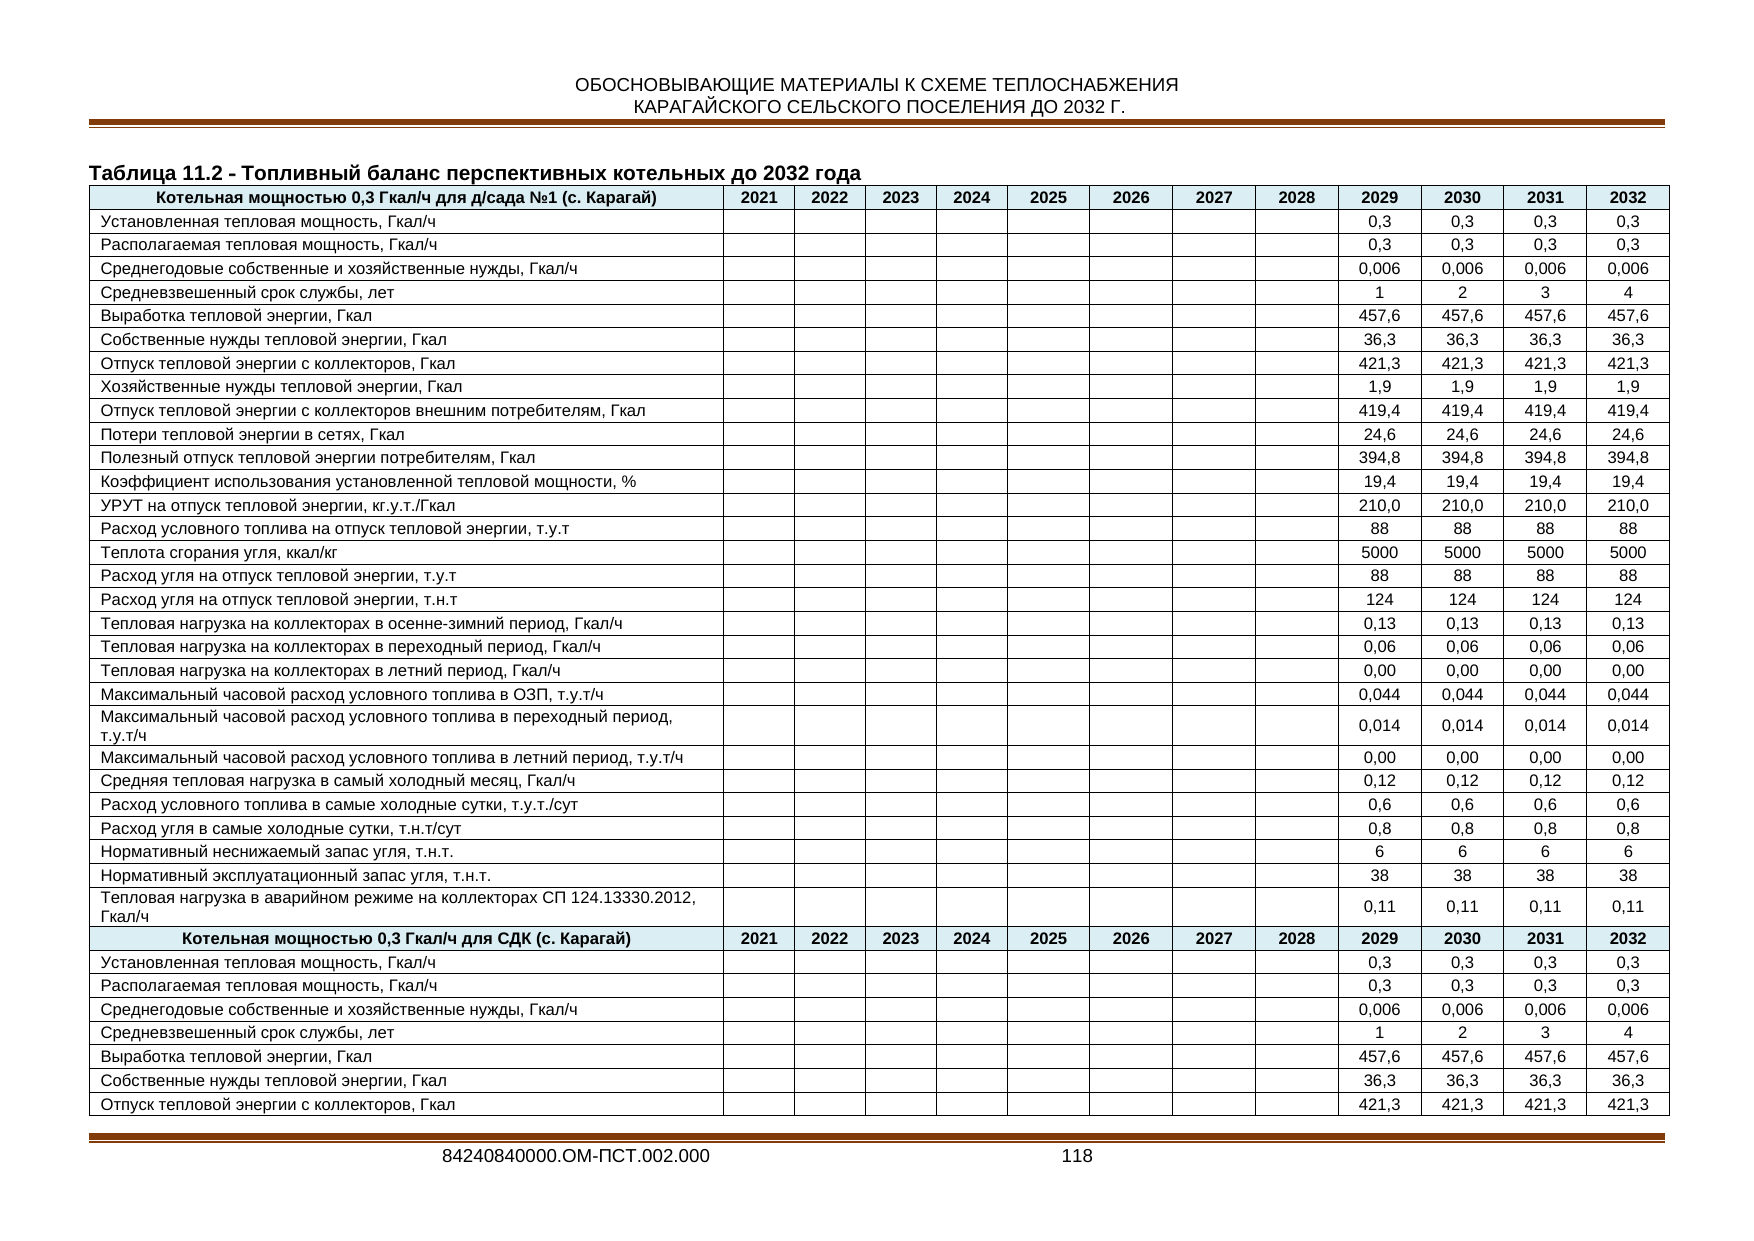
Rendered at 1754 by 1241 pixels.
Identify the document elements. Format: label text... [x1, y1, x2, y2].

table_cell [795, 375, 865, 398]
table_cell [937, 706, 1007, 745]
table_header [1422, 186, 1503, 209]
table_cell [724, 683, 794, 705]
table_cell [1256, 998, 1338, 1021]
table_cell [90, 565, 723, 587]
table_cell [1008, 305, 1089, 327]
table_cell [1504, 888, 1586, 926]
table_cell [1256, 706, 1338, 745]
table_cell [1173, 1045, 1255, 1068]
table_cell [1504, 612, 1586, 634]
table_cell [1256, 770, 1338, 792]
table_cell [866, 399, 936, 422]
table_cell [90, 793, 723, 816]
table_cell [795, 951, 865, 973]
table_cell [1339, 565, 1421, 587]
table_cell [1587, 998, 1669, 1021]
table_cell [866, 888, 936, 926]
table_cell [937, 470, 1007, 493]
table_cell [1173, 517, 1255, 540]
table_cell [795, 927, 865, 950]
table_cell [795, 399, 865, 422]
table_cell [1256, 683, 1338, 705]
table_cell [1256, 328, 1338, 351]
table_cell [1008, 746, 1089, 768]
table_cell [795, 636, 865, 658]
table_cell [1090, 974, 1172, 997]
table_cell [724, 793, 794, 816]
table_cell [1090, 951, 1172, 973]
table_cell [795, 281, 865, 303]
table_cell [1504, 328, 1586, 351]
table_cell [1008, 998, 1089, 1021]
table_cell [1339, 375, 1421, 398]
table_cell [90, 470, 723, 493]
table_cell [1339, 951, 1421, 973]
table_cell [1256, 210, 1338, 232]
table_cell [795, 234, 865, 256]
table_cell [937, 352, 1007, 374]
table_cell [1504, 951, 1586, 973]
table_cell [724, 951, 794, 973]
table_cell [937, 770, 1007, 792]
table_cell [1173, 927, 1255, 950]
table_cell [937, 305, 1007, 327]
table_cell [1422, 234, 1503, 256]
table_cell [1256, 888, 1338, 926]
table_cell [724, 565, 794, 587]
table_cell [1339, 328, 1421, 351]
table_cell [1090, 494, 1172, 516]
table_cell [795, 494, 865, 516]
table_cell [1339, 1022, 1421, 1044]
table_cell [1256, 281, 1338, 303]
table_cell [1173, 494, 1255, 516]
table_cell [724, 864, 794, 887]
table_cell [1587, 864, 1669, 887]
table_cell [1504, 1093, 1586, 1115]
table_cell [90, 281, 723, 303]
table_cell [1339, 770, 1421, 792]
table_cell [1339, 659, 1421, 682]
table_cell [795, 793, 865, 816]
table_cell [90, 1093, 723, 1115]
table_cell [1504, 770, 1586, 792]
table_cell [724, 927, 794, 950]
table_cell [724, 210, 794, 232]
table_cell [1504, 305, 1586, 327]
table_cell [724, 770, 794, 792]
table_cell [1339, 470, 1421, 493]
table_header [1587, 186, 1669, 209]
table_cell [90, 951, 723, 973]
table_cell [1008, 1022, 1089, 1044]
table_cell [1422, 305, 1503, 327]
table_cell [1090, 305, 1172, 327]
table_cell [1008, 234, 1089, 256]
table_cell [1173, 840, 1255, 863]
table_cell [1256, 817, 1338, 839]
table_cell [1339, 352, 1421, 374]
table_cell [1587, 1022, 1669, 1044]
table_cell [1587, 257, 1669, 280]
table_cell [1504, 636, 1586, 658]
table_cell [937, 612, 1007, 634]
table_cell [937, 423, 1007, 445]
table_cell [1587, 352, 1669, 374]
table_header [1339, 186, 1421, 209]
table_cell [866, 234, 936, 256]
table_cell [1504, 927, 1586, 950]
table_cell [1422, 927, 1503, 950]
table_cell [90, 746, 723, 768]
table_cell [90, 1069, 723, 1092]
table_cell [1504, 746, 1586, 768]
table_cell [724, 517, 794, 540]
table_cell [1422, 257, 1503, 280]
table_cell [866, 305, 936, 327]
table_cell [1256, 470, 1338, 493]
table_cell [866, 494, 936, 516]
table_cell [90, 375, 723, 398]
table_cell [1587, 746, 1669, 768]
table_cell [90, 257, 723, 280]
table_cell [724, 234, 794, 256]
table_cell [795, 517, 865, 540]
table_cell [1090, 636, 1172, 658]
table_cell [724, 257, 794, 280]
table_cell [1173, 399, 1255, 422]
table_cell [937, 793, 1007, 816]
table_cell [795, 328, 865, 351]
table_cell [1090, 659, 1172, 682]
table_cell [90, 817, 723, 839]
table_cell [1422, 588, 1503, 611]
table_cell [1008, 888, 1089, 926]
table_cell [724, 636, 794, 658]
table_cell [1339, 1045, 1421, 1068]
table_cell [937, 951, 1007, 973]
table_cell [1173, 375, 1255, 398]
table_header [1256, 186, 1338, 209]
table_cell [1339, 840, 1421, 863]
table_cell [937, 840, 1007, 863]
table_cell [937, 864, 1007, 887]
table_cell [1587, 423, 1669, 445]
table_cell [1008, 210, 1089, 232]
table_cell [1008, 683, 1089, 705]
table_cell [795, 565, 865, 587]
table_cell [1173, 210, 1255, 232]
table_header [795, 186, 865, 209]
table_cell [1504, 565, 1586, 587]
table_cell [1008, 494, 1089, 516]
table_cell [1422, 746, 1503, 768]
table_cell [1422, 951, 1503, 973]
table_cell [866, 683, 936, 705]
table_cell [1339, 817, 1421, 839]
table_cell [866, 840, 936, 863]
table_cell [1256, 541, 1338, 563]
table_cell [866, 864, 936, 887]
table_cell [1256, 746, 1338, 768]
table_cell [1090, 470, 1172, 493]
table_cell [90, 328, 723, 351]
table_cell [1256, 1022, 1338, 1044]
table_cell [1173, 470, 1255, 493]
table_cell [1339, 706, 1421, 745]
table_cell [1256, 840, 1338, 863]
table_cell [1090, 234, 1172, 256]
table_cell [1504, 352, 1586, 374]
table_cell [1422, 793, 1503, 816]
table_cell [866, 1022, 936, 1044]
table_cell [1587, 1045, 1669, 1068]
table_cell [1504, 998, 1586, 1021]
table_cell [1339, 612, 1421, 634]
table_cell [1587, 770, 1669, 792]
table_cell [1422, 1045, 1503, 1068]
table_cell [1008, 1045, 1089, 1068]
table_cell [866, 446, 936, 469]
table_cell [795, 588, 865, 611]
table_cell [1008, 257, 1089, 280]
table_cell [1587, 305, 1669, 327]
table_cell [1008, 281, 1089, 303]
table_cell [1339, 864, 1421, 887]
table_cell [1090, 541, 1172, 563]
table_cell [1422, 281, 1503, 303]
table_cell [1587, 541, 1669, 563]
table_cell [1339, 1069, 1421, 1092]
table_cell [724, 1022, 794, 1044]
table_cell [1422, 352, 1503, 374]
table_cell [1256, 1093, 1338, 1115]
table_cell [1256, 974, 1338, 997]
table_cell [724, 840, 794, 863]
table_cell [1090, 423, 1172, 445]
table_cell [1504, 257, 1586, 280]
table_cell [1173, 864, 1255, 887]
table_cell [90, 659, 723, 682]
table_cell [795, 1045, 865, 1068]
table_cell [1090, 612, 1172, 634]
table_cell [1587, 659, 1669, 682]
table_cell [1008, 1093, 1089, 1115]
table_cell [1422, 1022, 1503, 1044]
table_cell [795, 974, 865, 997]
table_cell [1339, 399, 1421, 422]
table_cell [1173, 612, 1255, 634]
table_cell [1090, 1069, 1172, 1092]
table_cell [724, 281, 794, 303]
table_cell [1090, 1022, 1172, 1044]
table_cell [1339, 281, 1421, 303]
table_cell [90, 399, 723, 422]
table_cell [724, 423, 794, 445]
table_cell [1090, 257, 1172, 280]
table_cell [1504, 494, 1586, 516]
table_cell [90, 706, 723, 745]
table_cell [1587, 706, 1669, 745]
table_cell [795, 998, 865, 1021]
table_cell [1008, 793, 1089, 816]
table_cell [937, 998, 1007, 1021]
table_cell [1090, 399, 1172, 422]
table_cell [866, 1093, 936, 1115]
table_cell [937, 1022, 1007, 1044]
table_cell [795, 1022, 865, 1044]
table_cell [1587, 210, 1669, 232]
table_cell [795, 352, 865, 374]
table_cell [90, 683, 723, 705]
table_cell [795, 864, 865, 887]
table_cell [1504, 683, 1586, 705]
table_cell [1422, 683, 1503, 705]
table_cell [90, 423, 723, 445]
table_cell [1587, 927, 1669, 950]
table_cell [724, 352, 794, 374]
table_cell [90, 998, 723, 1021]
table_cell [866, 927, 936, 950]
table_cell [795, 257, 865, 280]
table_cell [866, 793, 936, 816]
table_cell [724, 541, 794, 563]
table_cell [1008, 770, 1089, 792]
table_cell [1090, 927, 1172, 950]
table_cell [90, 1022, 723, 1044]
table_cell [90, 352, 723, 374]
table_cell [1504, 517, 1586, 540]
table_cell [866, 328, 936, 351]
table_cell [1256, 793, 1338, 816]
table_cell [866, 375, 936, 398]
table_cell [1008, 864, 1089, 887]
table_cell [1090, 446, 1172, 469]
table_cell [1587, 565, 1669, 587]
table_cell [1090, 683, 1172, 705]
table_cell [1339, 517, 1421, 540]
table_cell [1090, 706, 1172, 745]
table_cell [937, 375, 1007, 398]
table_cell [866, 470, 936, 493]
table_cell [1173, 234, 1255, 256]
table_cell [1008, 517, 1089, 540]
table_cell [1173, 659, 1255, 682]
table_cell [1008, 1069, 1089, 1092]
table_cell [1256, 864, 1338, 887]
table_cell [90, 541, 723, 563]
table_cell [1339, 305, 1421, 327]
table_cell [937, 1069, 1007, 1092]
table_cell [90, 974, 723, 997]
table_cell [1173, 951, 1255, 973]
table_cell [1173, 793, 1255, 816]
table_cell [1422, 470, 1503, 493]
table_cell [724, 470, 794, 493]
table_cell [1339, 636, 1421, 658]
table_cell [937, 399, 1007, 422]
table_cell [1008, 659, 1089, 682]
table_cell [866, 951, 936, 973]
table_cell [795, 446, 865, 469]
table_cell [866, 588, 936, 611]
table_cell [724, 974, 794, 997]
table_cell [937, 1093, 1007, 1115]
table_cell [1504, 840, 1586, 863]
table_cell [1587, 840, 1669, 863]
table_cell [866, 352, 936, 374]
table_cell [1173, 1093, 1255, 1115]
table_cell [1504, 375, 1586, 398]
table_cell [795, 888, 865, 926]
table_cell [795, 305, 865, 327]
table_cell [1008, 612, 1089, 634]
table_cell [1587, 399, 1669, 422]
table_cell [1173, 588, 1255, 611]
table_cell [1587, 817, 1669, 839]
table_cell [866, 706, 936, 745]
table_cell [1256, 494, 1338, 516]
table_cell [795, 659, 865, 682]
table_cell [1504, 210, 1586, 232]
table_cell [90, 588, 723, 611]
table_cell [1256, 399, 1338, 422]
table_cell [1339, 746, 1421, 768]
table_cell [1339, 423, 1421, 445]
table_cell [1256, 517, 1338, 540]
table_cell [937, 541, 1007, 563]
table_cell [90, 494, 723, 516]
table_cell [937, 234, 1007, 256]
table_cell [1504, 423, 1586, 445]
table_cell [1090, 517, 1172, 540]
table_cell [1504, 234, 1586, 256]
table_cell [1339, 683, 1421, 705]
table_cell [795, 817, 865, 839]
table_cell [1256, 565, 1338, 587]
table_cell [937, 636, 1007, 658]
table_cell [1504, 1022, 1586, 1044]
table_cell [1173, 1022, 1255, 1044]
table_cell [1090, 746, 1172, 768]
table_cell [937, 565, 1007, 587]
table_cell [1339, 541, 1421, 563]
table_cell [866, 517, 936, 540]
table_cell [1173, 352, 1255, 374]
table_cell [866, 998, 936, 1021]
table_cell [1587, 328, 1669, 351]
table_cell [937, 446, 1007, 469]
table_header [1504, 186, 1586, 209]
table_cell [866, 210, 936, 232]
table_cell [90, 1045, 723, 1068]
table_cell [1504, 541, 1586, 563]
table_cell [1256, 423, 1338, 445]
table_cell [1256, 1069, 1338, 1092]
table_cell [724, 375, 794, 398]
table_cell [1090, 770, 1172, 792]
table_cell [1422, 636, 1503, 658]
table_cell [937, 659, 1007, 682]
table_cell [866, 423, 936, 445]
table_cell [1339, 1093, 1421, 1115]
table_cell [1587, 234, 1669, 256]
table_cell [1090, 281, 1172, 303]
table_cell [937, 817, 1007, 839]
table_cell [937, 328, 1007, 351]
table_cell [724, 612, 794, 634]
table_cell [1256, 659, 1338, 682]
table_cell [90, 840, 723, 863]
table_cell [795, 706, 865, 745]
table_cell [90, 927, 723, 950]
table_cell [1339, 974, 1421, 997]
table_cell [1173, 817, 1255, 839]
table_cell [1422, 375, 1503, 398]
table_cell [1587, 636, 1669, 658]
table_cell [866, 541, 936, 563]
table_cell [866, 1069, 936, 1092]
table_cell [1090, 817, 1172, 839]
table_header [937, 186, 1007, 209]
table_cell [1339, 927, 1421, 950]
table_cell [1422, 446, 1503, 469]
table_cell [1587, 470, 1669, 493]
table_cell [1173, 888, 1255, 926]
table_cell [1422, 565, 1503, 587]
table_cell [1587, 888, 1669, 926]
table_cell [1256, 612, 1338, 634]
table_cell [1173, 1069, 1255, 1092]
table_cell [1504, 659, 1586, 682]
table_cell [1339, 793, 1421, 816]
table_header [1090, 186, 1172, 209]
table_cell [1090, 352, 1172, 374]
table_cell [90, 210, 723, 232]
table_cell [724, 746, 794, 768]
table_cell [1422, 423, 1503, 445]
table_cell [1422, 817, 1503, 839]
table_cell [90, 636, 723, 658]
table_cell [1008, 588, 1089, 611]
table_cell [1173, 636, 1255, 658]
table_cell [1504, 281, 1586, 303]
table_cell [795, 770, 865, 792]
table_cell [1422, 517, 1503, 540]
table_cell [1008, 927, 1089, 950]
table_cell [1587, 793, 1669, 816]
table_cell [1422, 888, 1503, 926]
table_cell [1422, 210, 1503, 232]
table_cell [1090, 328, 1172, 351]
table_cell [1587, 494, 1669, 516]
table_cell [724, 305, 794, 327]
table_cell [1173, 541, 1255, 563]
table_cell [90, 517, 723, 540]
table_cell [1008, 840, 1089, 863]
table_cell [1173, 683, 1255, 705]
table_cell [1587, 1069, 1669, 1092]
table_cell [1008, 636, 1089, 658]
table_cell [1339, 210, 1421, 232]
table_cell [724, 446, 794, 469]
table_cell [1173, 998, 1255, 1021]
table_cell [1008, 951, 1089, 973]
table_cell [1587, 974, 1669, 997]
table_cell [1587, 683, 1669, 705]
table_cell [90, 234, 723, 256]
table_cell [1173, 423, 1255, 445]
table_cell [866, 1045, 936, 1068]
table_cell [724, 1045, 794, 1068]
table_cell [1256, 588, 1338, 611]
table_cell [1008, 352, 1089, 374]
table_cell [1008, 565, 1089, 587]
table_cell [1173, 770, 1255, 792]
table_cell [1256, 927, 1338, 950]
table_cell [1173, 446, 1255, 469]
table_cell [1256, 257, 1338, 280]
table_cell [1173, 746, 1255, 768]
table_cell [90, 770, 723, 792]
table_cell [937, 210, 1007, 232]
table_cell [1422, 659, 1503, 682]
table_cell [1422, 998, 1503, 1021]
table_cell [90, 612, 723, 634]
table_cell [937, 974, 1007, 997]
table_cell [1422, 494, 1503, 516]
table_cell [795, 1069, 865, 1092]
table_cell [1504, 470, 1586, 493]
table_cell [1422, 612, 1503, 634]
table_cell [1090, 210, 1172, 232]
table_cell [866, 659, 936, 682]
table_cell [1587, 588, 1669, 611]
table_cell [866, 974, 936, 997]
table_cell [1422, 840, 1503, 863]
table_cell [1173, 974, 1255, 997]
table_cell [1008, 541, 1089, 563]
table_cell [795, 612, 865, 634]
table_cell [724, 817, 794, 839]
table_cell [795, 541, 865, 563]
text Таблица .2 Топливный баланс перспективных котельных до 2032 года [89, 148, 1665, 185]
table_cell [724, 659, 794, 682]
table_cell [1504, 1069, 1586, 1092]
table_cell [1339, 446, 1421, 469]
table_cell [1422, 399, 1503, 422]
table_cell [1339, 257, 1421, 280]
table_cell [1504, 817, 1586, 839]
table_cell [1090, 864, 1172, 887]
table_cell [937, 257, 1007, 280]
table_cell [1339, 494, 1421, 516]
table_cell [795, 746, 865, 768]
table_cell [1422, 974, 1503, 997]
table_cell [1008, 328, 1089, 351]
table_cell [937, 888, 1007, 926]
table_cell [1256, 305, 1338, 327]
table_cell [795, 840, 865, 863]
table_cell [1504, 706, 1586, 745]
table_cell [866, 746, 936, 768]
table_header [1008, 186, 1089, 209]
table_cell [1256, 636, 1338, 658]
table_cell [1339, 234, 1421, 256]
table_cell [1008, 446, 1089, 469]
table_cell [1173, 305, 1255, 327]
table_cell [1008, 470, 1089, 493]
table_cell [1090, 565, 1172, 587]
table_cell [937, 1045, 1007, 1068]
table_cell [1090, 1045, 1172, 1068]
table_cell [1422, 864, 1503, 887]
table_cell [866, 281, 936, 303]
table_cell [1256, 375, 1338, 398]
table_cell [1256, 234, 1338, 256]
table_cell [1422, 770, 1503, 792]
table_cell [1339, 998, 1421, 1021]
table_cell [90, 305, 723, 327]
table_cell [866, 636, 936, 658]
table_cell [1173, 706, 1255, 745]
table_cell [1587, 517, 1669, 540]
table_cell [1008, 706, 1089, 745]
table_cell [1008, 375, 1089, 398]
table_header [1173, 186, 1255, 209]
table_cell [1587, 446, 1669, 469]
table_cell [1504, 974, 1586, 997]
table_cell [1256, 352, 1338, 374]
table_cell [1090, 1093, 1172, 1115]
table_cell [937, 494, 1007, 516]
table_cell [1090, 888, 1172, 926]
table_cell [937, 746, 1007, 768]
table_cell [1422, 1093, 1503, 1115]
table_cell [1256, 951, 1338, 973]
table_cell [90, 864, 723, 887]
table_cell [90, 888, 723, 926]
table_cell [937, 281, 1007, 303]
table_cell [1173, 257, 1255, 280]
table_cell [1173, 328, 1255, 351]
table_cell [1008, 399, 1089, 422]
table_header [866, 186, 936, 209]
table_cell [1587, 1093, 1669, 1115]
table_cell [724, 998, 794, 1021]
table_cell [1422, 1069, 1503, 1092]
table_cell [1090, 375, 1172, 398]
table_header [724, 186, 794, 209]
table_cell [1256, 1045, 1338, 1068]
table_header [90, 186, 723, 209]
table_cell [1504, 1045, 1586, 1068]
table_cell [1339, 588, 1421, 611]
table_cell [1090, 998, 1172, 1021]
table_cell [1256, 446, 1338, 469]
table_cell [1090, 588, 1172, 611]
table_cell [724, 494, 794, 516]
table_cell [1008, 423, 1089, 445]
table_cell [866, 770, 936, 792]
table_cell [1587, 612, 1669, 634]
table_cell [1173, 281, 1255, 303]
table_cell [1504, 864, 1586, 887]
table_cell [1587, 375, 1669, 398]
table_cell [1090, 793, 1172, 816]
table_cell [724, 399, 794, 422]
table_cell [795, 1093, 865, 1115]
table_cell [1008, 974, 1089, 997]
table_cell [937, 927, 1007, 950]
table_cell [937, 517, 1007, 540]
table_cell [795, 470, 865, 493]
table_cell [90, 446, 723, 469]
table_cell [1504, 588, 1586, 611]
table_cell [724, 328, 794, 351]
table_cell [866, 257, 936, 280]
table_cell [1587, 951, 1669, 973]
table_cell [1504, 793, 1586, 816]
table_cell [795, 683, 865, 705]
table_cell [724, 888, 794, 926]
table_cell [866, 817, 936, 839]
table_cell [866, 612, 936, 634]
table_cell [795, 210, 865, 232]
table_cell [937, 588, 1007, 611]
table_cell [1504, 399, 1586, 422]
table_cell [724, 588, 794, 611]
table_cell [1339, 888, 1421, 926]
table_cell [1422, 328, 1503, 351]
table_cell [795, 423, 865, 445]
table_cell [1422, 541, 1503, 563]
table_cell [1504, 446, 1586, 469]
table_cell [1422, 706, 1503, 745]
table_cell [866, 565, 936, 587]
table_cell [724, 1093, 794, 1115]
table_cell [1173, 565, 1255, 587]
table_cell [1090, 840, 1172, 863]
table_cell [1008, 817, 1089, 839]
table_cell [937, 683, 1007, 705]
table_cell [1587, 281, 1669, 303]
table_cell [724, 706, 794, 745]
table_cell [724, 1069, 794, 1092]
